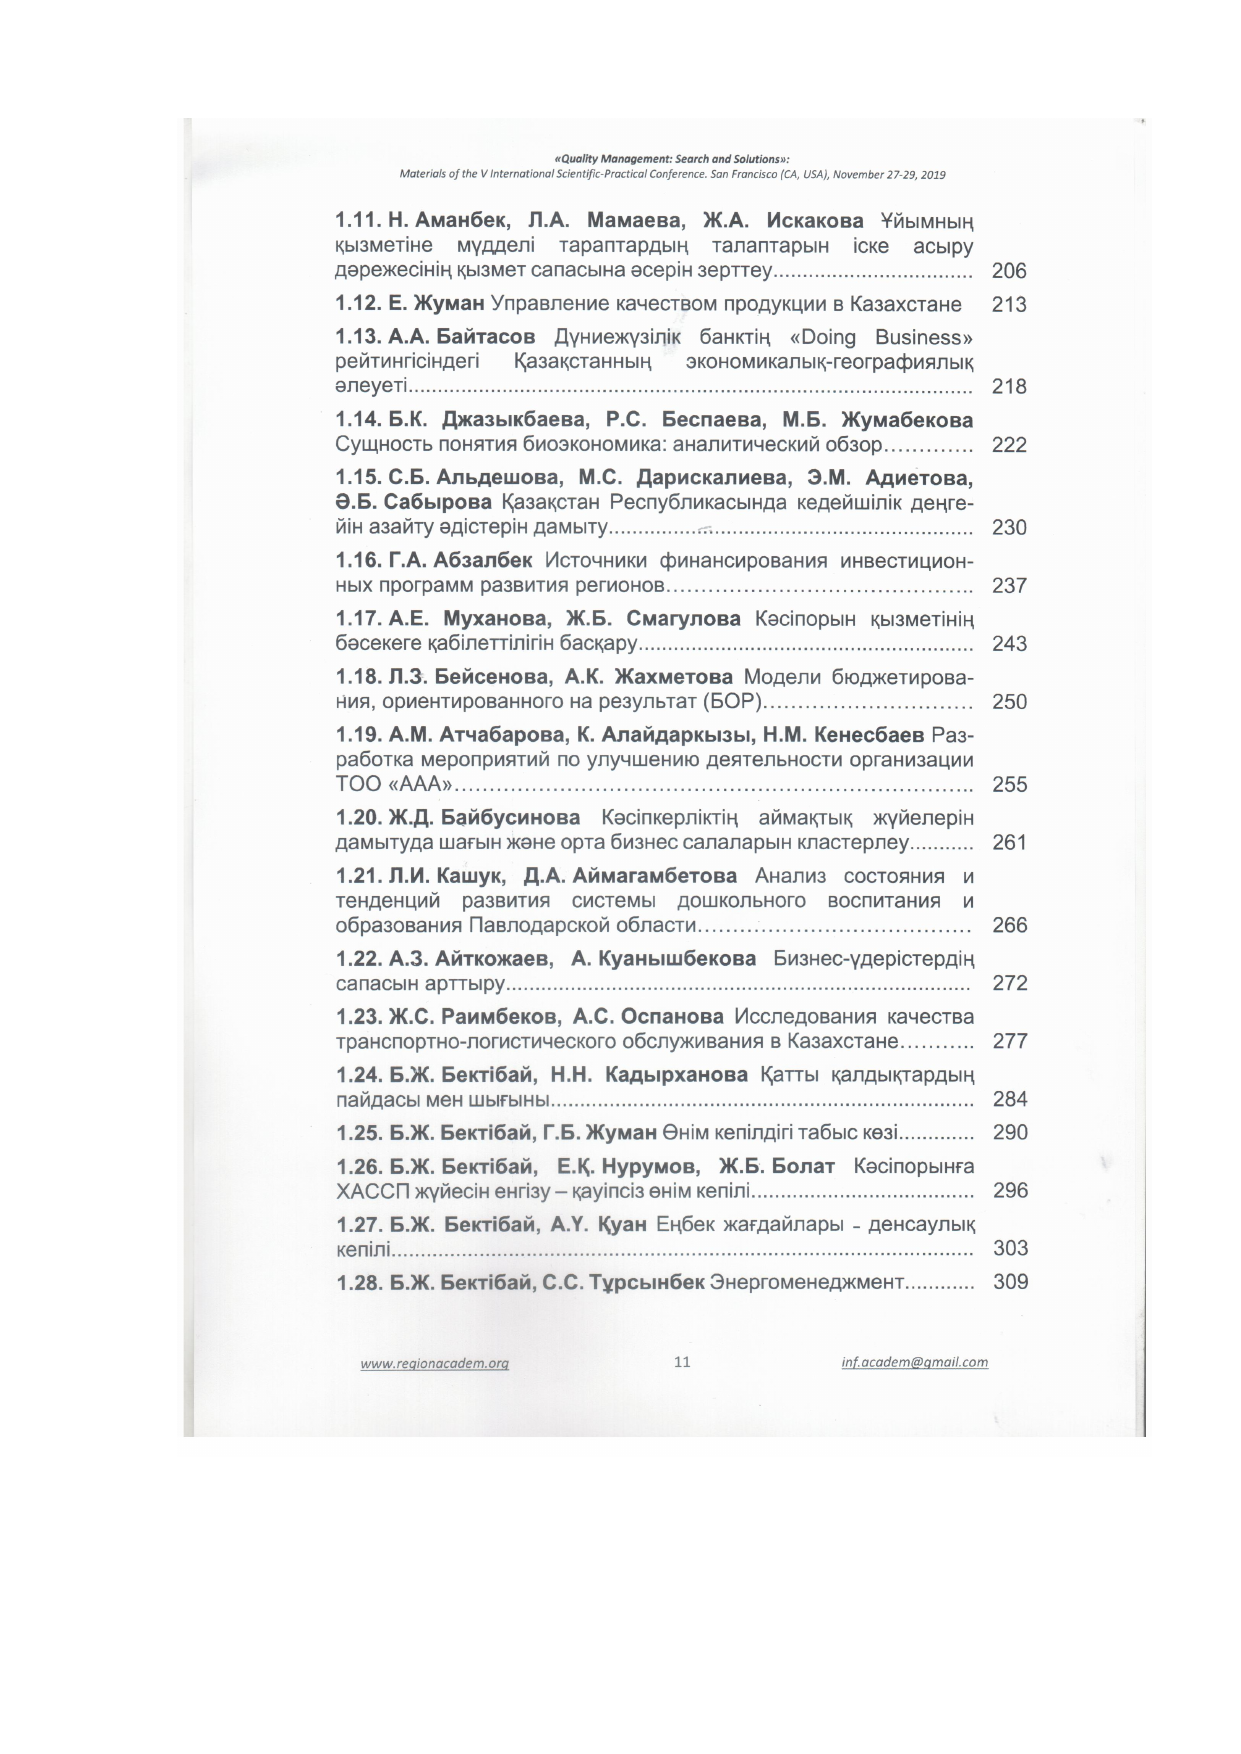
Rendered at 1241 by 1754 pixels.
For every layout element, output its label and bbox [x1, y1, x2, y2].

picture [177, 118, 1152, 1457]
